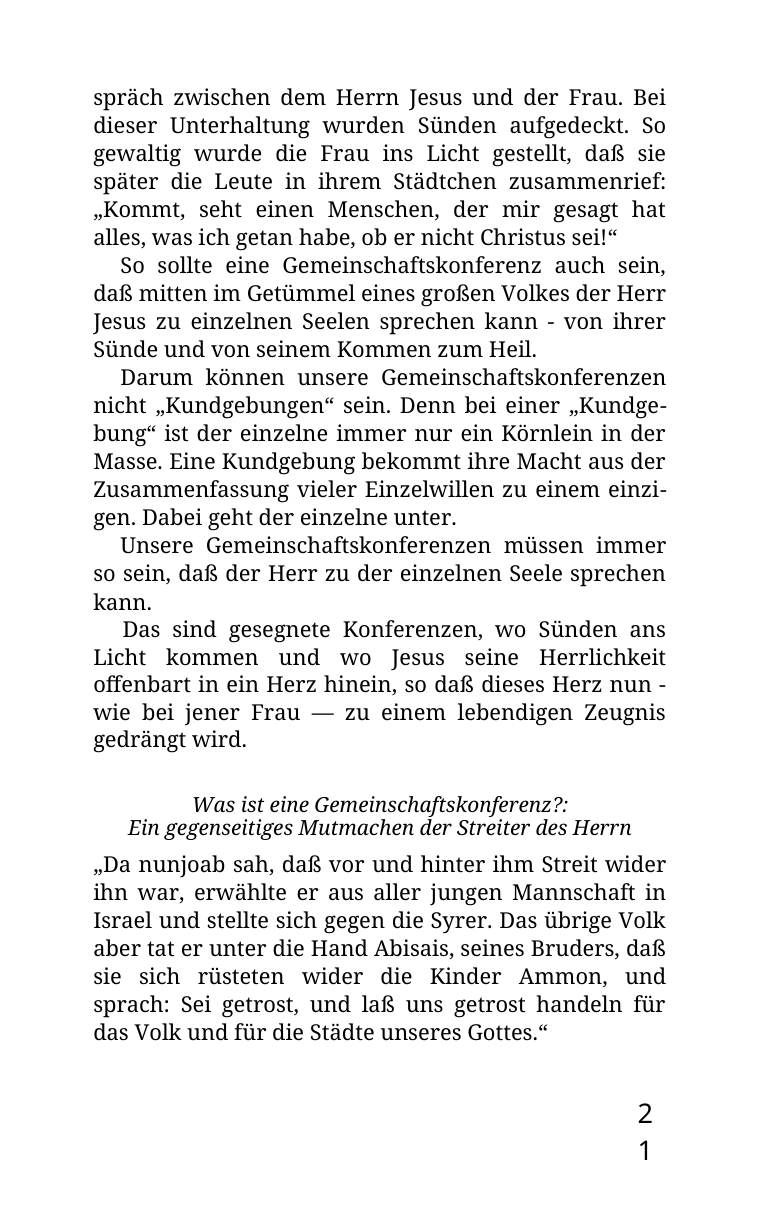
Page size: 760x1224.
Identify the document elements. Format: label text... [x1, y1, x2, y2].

text Darum können unsere Gemeinschaftskonferenzen nicht „Kundgebungen“ sein. Denn bei einer „Kundgebung“ ist der einzelne immer nur ein Körnlein in der Masse. Eine Kundgebung bekommt ihre Macht aus der Zusammenfassung vieler Einzelwillen zu einem einzigen. Dabei geht der einzelne unter. [93, 363, 667, 531]
text So sollte eine Gemeinschaftskonferenz auch sein, daß mitten im Getümmel eines großen Volkes der Herr Jesus zu einzelnen Seelen sprechen kann - von ihrer Sünde und von seinem Kommen zum Heil. [93, 251, 667, 363]
text Unsere Gemeinschaftskonferenzen müssen immer so sein, daß der Herr zu der einzelnen Seele sprechen kann. [93, 531, 667, 616]
text Das sind gesegnete Konferenzen, wo Sünden ans Licht kommen und wo Jesus seine Herrlichkeit offenbart in ein Herz hinein, so daß dieses Herz nun - wie bei jener Frau — zu einem lebendigen Zeugnis gedrängt wird. [93, 616, 667, 753]
text „Da nunjoab sah, daß vor und hinter ihm Streit wider ihn war, erwählte er aus aller jungen Mannschaft in Israel und stellte sich gegen die Syrer. Das übrige Volk aber tat er unter die Hand Abisais, seines Bruders, daß sie sich rüsteten wider die Kinder Ammon, und sprach: Sei getrost, und laß uns getrost handeln für das Volk und für die Städte unseres Gottes.“ [93, 849, 667, 1046]
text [93, 83, 667, 251]
text Was ist eine Gemeinschaftskonferenz?: [93, 796, 667, 817]
text Ein gegenseitiges Mutmachen der Streiter des Herrn [93, 819, 667, 840]
